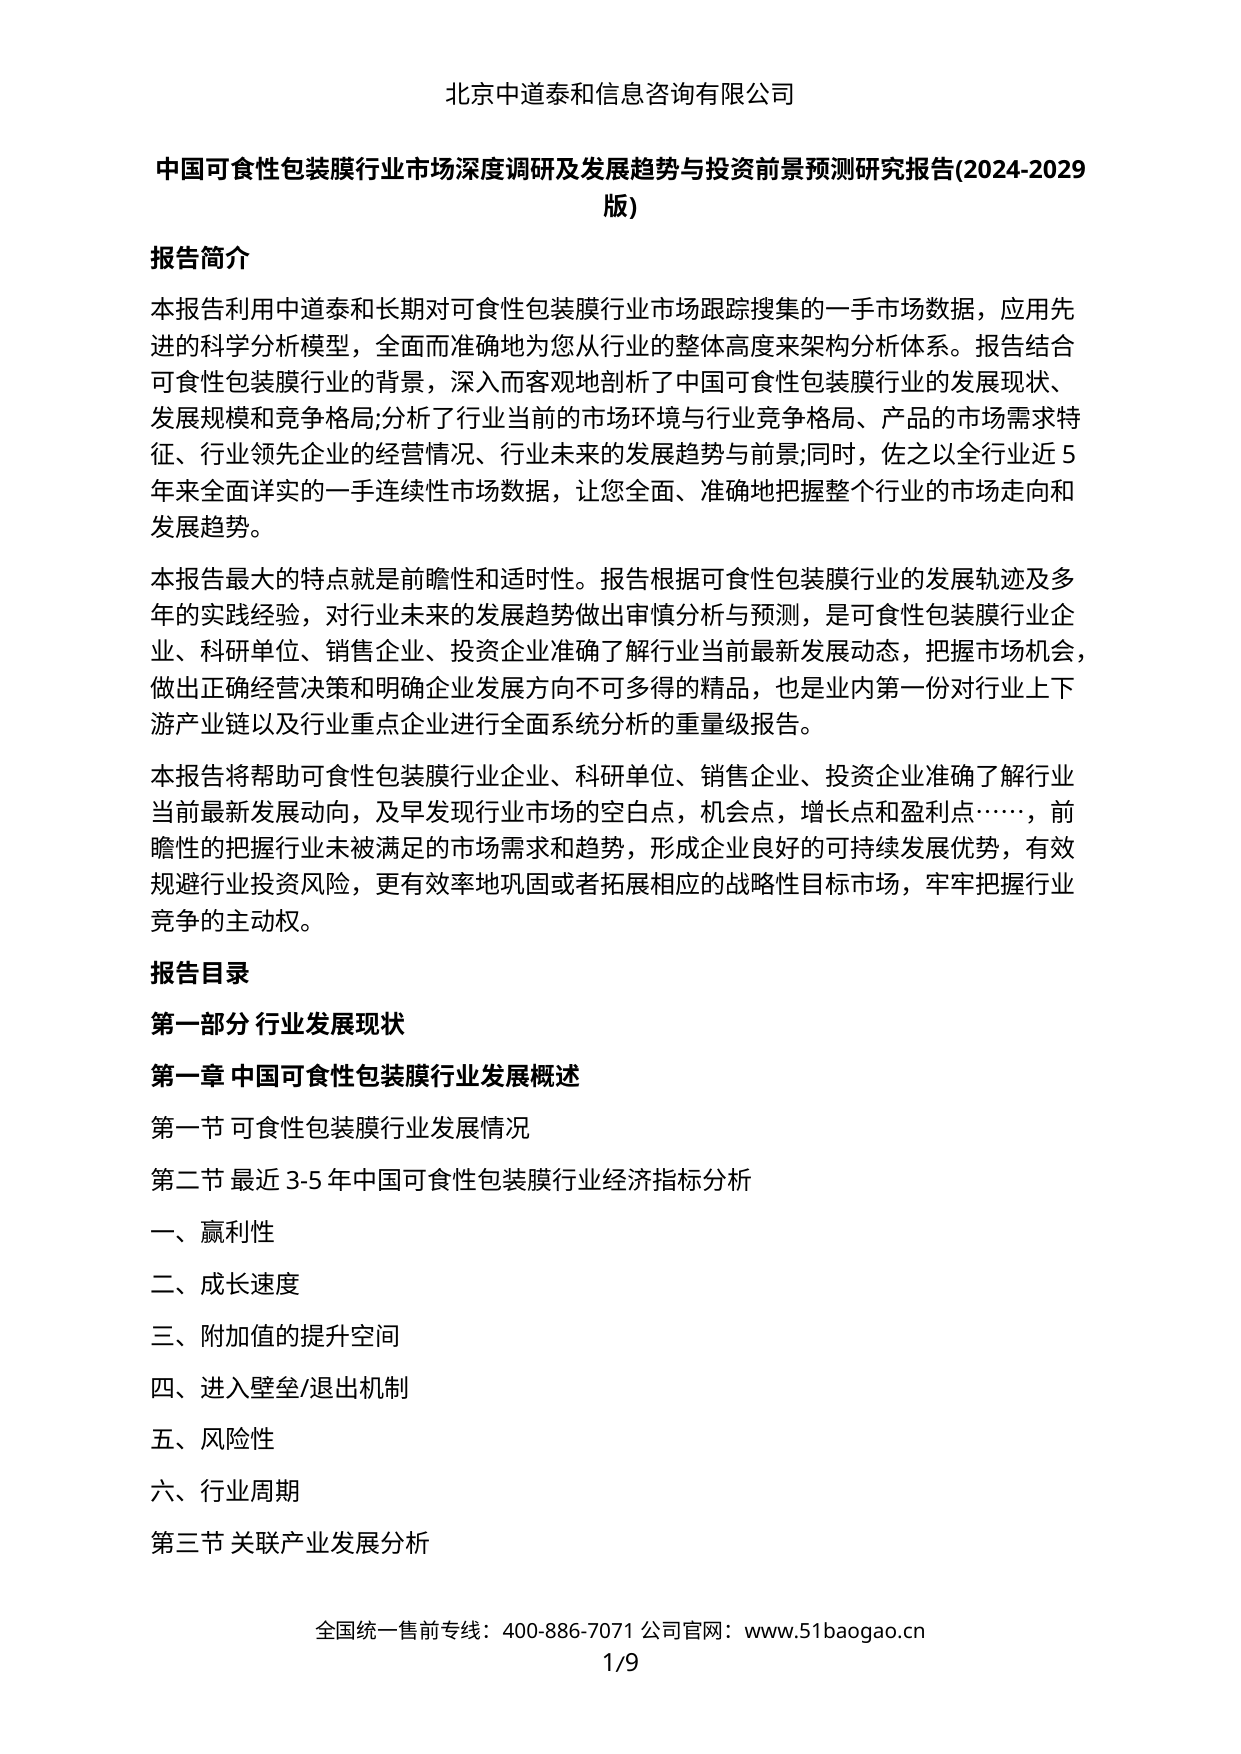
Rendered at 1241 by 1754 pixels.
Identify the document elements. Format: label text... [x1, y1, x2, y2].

text 第一章 中国可食性包装膜行业发展概述 [150, 1057, 1090, 1093]
text 第三节 关联产业发展分析 [150, 1524, 1090, 1560]
text 报告简介 [150, 238, 1090, 274]
text 本报告利用中道泰和长期对可食性包装膜行业市场跟踪搜集的一手市场数据，应用先进的科学分析模型，全面而准确地为您从行业的整体高度来架构分析体系。报告结合可食性包装膜行业的背景，深入而客观地剖析了中国可食性包装膜行业的发展现状、发展规模和竞争格局;分析了行业当前的市场环境与行业竞争格局、产品的市场需求特征、行业领先企业的经营情况、行业未来的发展趋势与前景;同时，佐之以全行业近5年来全面详实的一手连续性市场数据，让您全面、准确地把握整个行业的市场走向和发展趋势。 [150, 290, 1090, 544]
text 报告目录 [150, 953, 1090, 989]
text 第一部分 行业发展现状 [150, 1005, 1090, 1041]
text 六、行业周期 [150, 1472, 1090, 1508]
text 本报告将帮助可食性包装膜行业企业、科研单位、销售企业、投资企业准确了解行业当前最新发展动向，及早发现行业市场的空白点，机会点，增长点和盈利点……，前瞻性的把握行业未被满足的市场需求和趋势，形成企业良好的可持续发展优势，有效规避行业投资风险，更有效率地巩固或者拓展相应的战略性目标市场，牢牢把握行业竞争的主动权。 [150, 756, 1090, 937]
text 第一节 可食性包装膜行业发展情况 [150, 1109, 1090, 1145]
text 三、附加值的提升空间 [150, 1316, 1090, 1352]
text 二、成长速度 [150, 1264, 1090, 1301]
text 五、风险性 [150, 1420, 1090, 1456]
text 中国可食性包装膜行业市场深度调研及发展趋势与投资前景预测研究报告(2024-2029版) [150, 150, 1090, 222]
text 一、赢利性 [150, 1212, 1090, 1249]
text 四、进入壁垒/退出机制 [150, 1368, 1090, 1404]
text 第二节 最近3-5年中国可食性包装膜行业经济指标分析 [150, 1161, 1090, 1197]
text 本报告最大的特点就是前瞻性和适时性。报告根据可食性包装膜行业的发展轨迹及多年的实践经验，对行业未来的发展趋势做出审慎分析与预测，是可食性包装膜行业企业、科研单位、销售企业、投资企业准确了解行业当前最新发展动态，把握市场机会，做出正确经营决策和明确企业发展方向不可多得的精品，也是业内第一份对行业上下游产业链以及行业重点企业进行全面系统分析的重量级报告。 [150, 559, 1090, 741]
